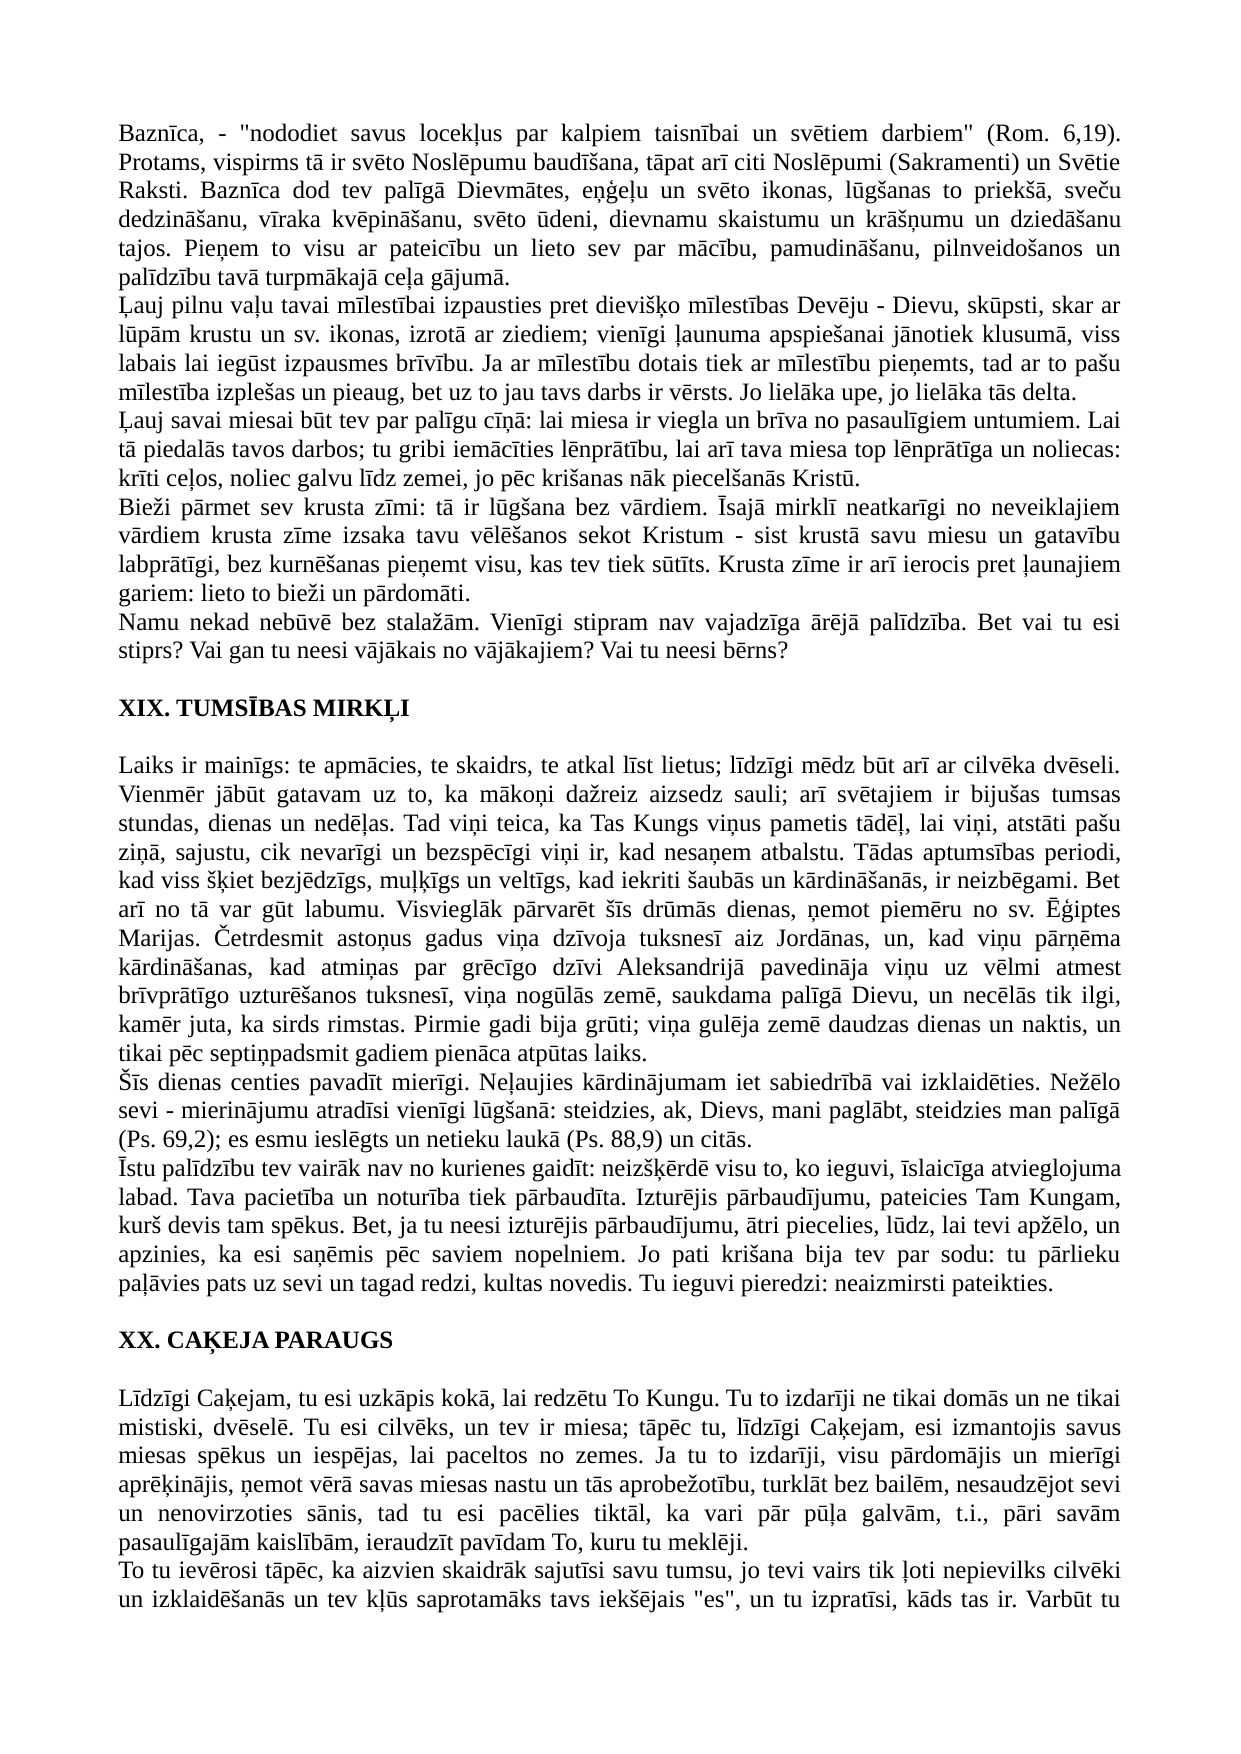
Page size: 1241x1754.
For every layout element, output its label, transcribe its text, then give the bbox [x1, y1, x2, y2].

text Īstu palīdzību tev vairāk nav no kurienes gaidīt: neizšķērdē visu to, ko ieguvi, īslaicīga atvieglojuma labad. Tava pacietība un noturība tiek pārbaudīta. Izturējis pārbaudījumu, pateicies Tam Kungam, kurš devis tam spēkus. Bet, ja tu neesi izturējis pārbaudījumu, ātri piecelies, lūdz, lai tevi apžēlo, un apzinies, ka esi saņēmis pēc saviem nopelniem. Jo pati krišana bija tev par sodu: tu pārlieku paļāvies pats uz sevi un tagad redzi, kultas novedis. Tu ieguvi pieredzi: neaizmirsti pateikties. [118, 1153, 1122, 1297]
text Ļauj savai miesai būt tev par palīgu cīņā: lai miesa ir viegla un brīva no pasaulīgiem untumiem. Lai tā piedalās tavos darbos; tu gribi iemācīties lēnprātību, lai arī tava miesa top lēnprātīga un noliecas: krīti ceļos, noliec galvu līdz zemei, jo pēc krišanas nāk piecelšanās Kristū. [118, 406, 1122, 492]
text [118, 118, 1122, 291]
text Bieži pārmet sev krusta zīmi: tā ir lūgšana bez vārdiem. Īsajā mirklī neatkarīgi no neveiklajiem vārdiem krusta zīme izsaka tavu vēlēšanos sekot Kristum - sist krustā savu miesu un gatavību labprātīgi, bez kurnēšanas pieņemt visu, kas tev tiek sūtīts. Krusta zīme ir arī ierocis pret ļaunajiem gariem: lieto to bieži un pārdomāti. [118, 492, 1122, 607]
text Šīs dienas centies pavadīt mierīgi. Neļaujies kārdinājumam iet sabiedrībā vai izklaidēties. Nežēlo sevi - mierinājumu atradīsi vienīgi lūgšanā: steidzies, ak, Dievs, mani paglābt, steidzies man palīgā (Ps. 69,2); es esmu ieslēgts un netieku laukā (Ps. 88,9) un citās. [118, 1067, 1122, 1153]
text Līdzīgi Caķejam, tu esi uzkāpis kokā, lai redzētu To Kungu. Tu to izdarīji ne tikai domās un ne tikai mistiski, dvēselē. Tu esi cilvēks, un tev ir miesa; tāpēc tu, līdzīgi Caķejam, esi izmantojis savus miesas spēkus un iespējas, lai paceltos no zemes. Ja tu to izdarīji, visu pārdomājis un mierīgi aprēķinājis, ņemot vērā savas miesas nastu un tās aprobežotību, turklāt bez bailēm, nesaudzējot sevi un nenovirzoties sānis, tad tu esi pacēlies tiktāl, ka vari pār pūļa galvām, t.i., pāri savām pasaulīgajām kaislībām, ieraudzīt pavīdam To, kuru tu meklēji. [118, 1383, 1122, 1556]
text XX. CAĶEJA PARAUGS [118, 1326, 1122, 1354]
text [118, 1556, 1122, 1613]
text XIX. TUMSĪBAS MIRKĻI [118, 693, 1122, 722]
text Laiks ir mainīgs: te apmācies, te skaidrs, te atkal līst lietus; līdzīgi mēdz būt arī ar cilvēka dvēseli. Vienmēr jābūt gatavam uz to, ka mākoņi dažreiz aizsedz sauli; arī svētajiem ir bijušas tumsas stundas, dienas un nedēļas. Tad viņi teica, ka Tas Kungs viņus pametis tādēļ, lai viņi, atstāti pašu ziņā, sajustu, cik nevarīgi un bezspēcīgi viņi ir, kad nesaņem atbalstu. Tādas aptumsības periodi, kad viss šķiet bezjēdzīgs, muļķīgs un veltīgs, kad iekriti šaubās un kārdināšanās, ir neizbēgami. Bet arī no tā var gūt labumu. Visvieglāk pārvarēt šīs drūmās dienas, ņemot piemēru no sv. Ēģiptes Marijas. Četrdesmit astoņus gadus viņa dzīvoja tuksnesī aiz Jordānas, un, kad viņu pārņēma kārdināšanas, kad atmiņas par grēcīgo dzīvi Aleksandrijā pavedināja viņu uz vēlmi atmest brīvprātīgo uzturēšanos tuksnesī, viņa nogūlās zemē, saukdama palīgā Dievu, un necēlās tik ilgi, kamēr juta, ka sirds rimstas. Pirmie gadi bija grūti; viņa gulēja zemē daudzas dienas un naktis, un tikai pēc septiņpadsmit gadiem pienāca atpūtas laiks. [118, 751, 1122, 1067]
text Ļauj pilnu vaļu tavai mīlestībai izpausties pret dievišķo mīlestības Devēju - Dievu, skūpsti, skar ar lūpām krustu un sv. ikonas, izrotā ar ziediem; vienīgi ļaunuma apspiešanai jānotiek klusumā, viss labais lai iegūst izpausmes brīvību. Ja ar mīlestību dotais tiek ar mīlestību pieņemts, tad ar to pašu mīlestība izplešas un pieaug, bet uz to jau tavs darbs ir vērsts. Jo lielāka upe, jo lielāka tās delta. [118, 291, 1122, 406]
text Namu nekad nebūvē bez stalažām. Vienīgi stipram nav vajadzīga ārējā palīdzība. Bet vai tu esi stiprs? Vai gan tu neesi vājākais no vājākajiem? Vai tu neesi bērns? [118, 607, 1122, 664]
